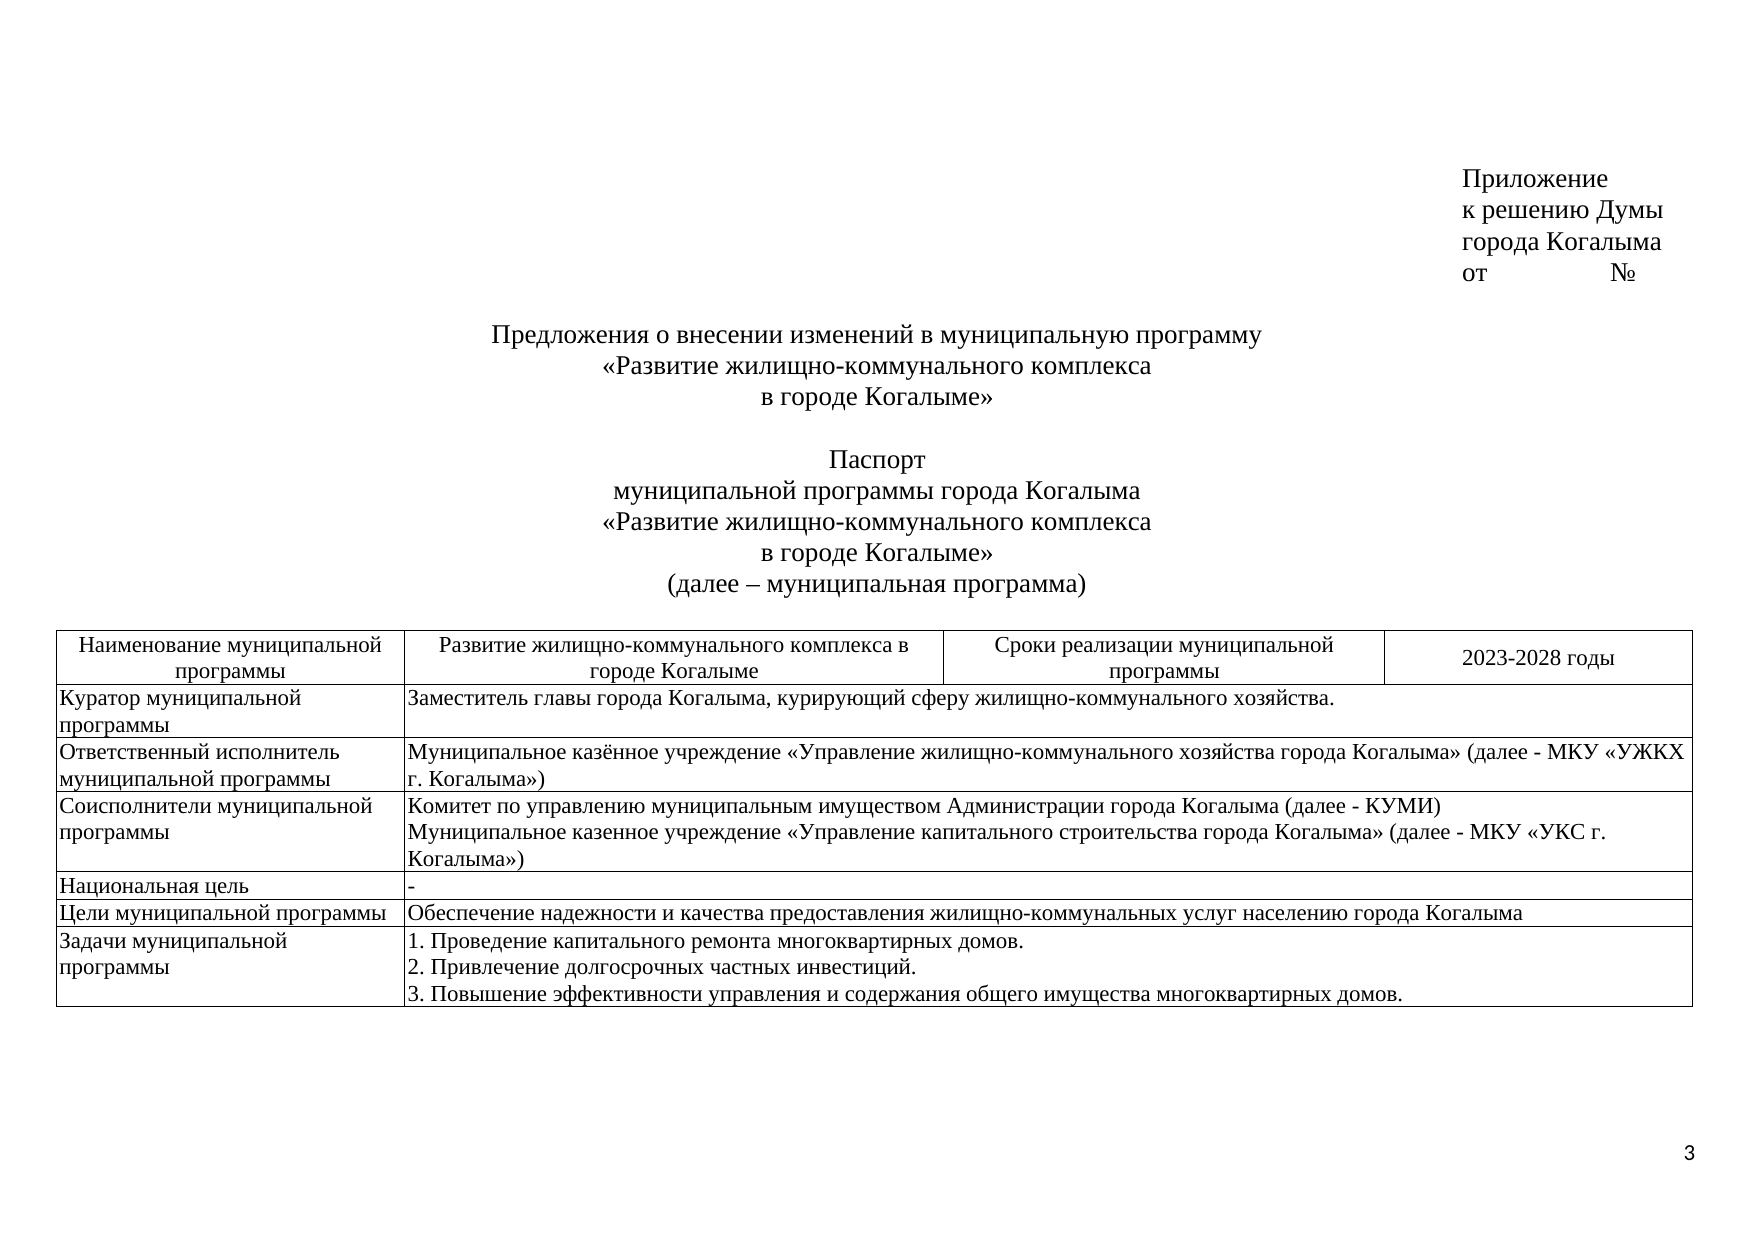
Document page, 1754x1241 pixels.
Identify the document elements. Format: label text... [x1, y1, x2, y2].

text в городе Когалыме» [59, 381, 1695, 412]
table_cell Национальная цель [57, 872, 404, 898]
table_cell Соисполнители муниципальной программы [57, 792, 404, 871]
table_cell Ответственный исполнитель муниципальной программы [57, 738, 404, 791]
text к решению Думы [59, 194, 1695, 225]
table_header Сроки реализации муниципальной программы [944, 631, 1384, 683]
table_cell Обеспечение надежности и качества предоставления жилищно-коммунальных услуг населению города Когалыма [405, 900, 1692, 926]
table_cell Задачи муниципальной программы [57, 927, 404, 1006]
table_cell - [405, 872, 1692, 898]
table_cell Заместитель главы города Когалыма, курирующий сферу жилищно-коммунального хозяйства. [405, 685, 1692, 737]
table_cell Цели муниципальной программы [57, 900, 404, 926]
text «Развитие жилищно-коммунального комплекса [59, 505, 1695, 536]
table_header Наименование муниципальной программы [57, 631, 404, 683]
text «Развитие жилищно-коммунального комплекса [59, 349, 1695, 381]
text Паспорт [59, 443, 1695, 474]
table_header 2023-2028 годы [1385, 631, 1692, 683]
text (далее – муниципальная программа) [59, 567, 1695, 598]
table_cell Комитет по управлению муниципальным имуществом Администрации города Когалыма (далее - КУМИ) Муниципальное казенное учреждение «Управление капитального строительства города Когалыма» (далее - МКУ «УКС г. Когалыма») [405, 792, 1692, 871]
table_header Развитие жилищно-коммунального комплекса в городе Когалыме [405, 631, 943, 683]
text муниципальной программы города Когалыма [59, 474, 1695, 505]
text Предложения о внесении изменений в муниципальную программу [59, 318, 1695, 349]
table_cell 1. Проведение капитального ремонта многоквартирных домов. 2. Привлечение долгосрочных частных инвестиций. 3. Повышение эффективности управления и содержания общего имущества многоквартирных домов. [405, 927, 1692, 1006]
text города Когалыма [59, 225, 1695, 256]
text в городе Когалыме» [59, 536, 1695, 567]
text Приложение [59, 162, 1695, 194]
text от № [59, 256, 1695, 287]
table_cell Муниципальное казённое учреждение «Управление жилищно-коммунального хозяйства города Когалыма» (далее - МКУ «УЖКХ г. Когалыма») [405, 738, 1692, 791]
table_cell Куратор муниципальной программы [57, 685, 404, 737]
